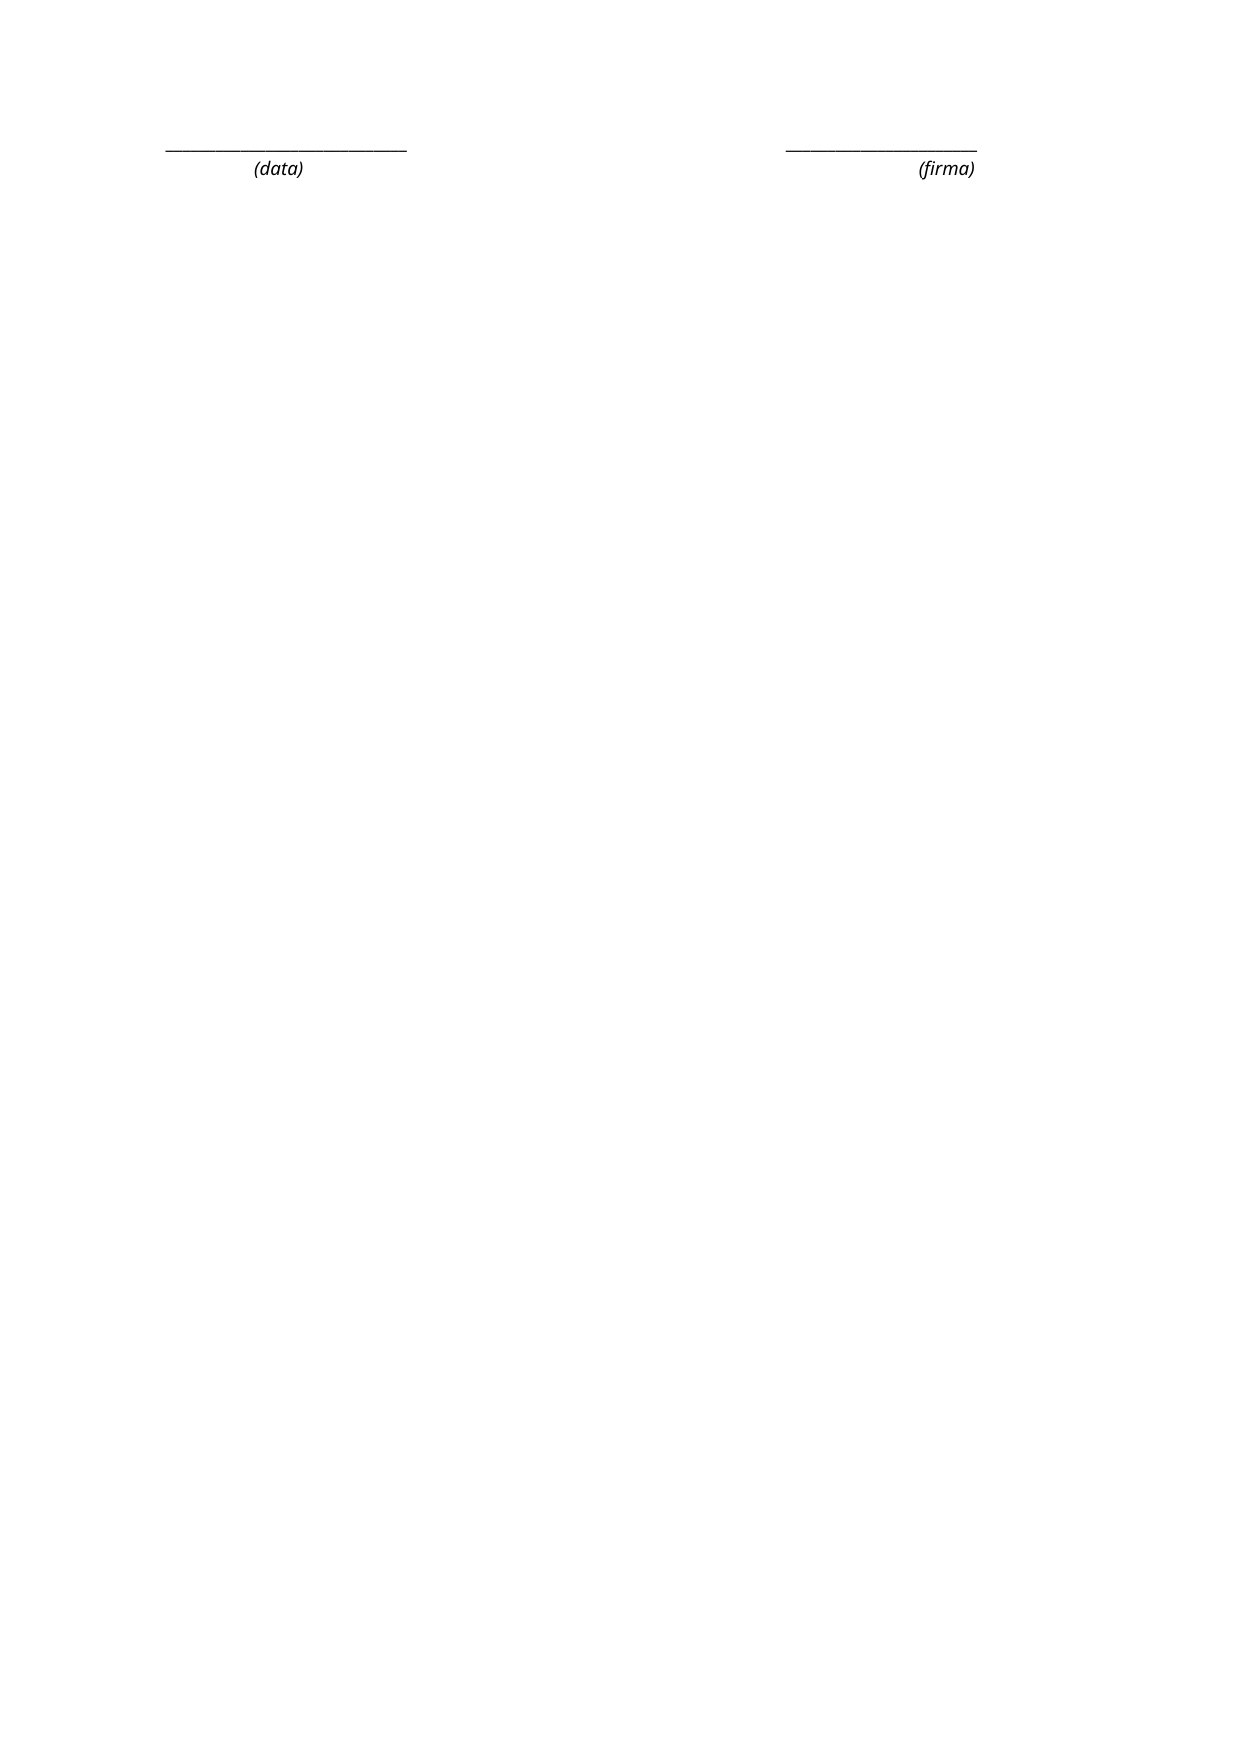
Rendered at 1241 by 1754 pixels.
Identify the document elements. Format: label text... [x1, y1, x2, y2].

text (data) (firma) [77, 155, 1181, 180]
text _____________________________ _______________________ [77, 129, 1181, 155]
